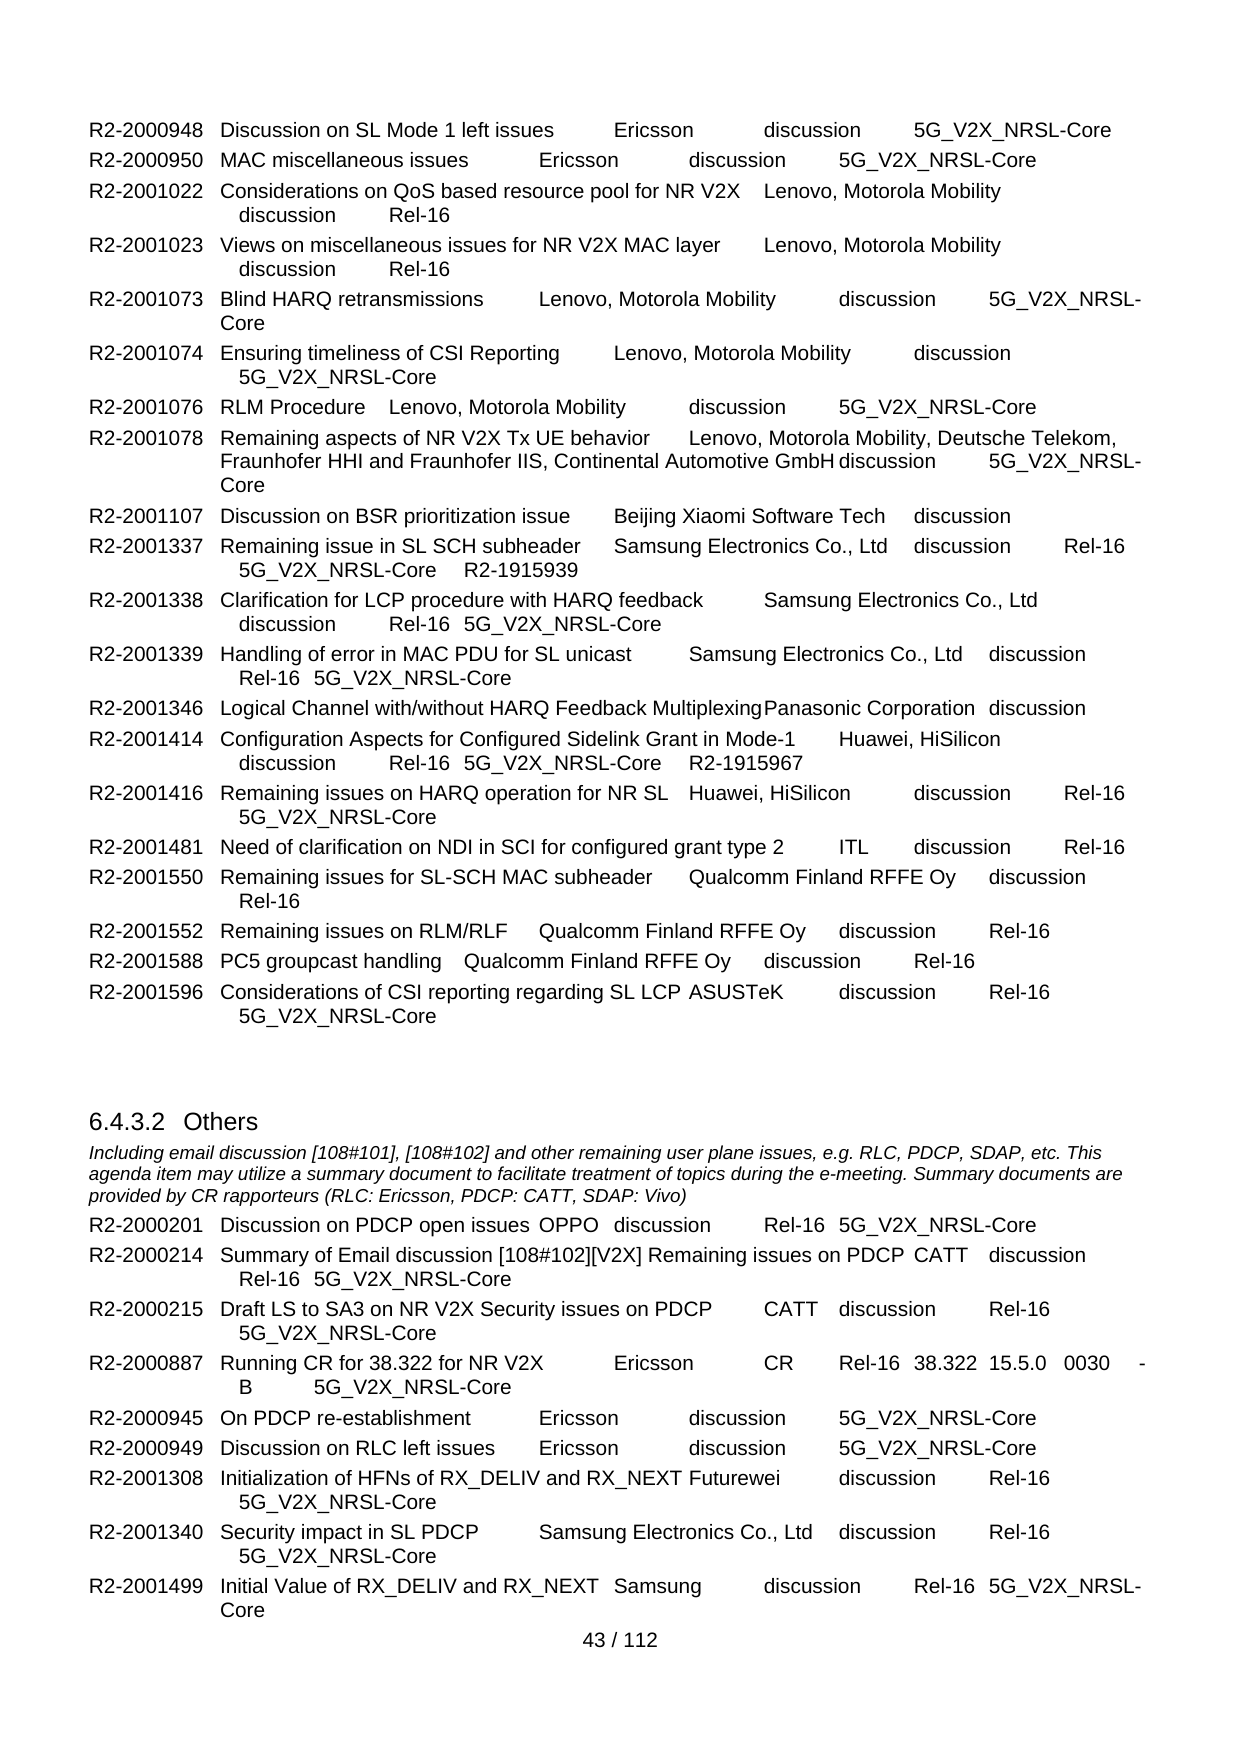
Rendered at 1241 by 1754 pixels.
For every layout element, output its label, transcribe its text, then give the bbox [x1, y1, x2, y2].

title R2-2001023 Views on miscellaneous issues for NR V2X MAC layer Lenovo, Motorola Mobility discussion Rel-16 [89, 233, 1152, 281]
title R2-2001346 Logical Channel with/without HARQ Feedback Multiplexing Panasonic Corporation discussion [89, 696, 1152, 720]
title R2-2001073 Blind HARQ retransmissions Lenovo, Motorola Mobility discussion 5G_V2X_NRSL-Core [89, 287, 1152, 335]
title R2-2001337 Remaining issue in SL SCH subheader Samsung Electronics Co., Ltd discussion Rel-16 5G_V2X_NRSL-Core R2-1915939 [89, 534, 1152, 582]
title R2-2001588 PC5 groupcast handling Qualcomm Finland RFFE Oy discussion Rel-16 [89, 949, 1152, 973]
title R2-2000214 Summary of Email discussion [108#102][V2X] Remaining issues on PDCP CATT discussion Rel-16 5G_V2X_NRSL-Core [89, 1243, 1152, 1291]
title R2-2001022 Considerations on QoS based resource pool for NR V2X Lenovo, Motorola Mobility discussion Rel-16 [89, 178, 1152, 226]
subtitle 6.4.3.2 Others [89, 1107, 1152, 1135]
title R2-2001499 Initial Value of RX_DELIV and RX_NEXT Samsung discussion Rel-16 5G_V2X_NRSL-Core [89, 1574, 1152, 1622]
title R2-2001107 Discussion on BSR prioritization issue Beijing Xiaomi Software Tech discussion [89, 503, 1152, 527]
title R2-2001078 Remaining aspects of NR V2X Tx UE behavior Lenovo, Motorola Mobility, Deutsche Telekom, Fraunhofer HHI and Fraunhofer IIS, Continental Automotive GmbH discussion 5G_V2X_NRSL-Core [89, 425, 1152, 497]
title R2-2001074 Ensuring timeliness of CSI Reporting Lenovo, Motorola Mobility discussion 5G_V2X_NRSL-Core [89, 341, 1152, 389]
title R2-2000948 Discussion on SL Mode 1 left issues Ericsson discussion 5G_V2X_NRSL-Core [89, 118, 1152, 142]
title R2-2001076 RLM Procedure Lenovo, Motorola Mobility discussion 5G_V2X_NRSL-Core [89, 395, 1152, 419]
title R2-2001596 Considerations of CSI reporting regarding SL LCP ASUSTeK discussion Rel-16 5G_V2X_NRSL-Core [89, 979, 1152, 1027]
title R2-2001338 Clarification for LCP procedure with HARQ feedback Samsung Electronics Co., Ltd discussion Rel-16 5G_V2X_NRSL-Core [89, 588, 1152, 636]
title R2-2001340 Security impact in SL PDCP Samsung Electronics Co., Ltd discussion Rel-16 5G_V2X_NRSL-Core [89, 1520, 1152, 1568]
text Including email discussion [108#101], [108#102] and other remaining user plane issues, e.g. RLC, PDCP, SDAP, etc. This agenda item may utilize a summary document to facilitate treatment of topics during the e-meeting. Summary documents are provided by CR rapporteurs (RLC: Ericsson, PDCP: CATT, SDAP: Vivo) [89, 1142, 1152, 1206]
title R2-2000945 On PDCP re-establishment Ericsson discussion 5G_V2X_NRSL-Core [89, 1405, 1152, 1429]
title R2-2001414 Configuration Aspects for Configured Sidelink Grant in Mode-1 Huawei, HiSilicon discussion Rel-16 5G_V2X_NRSL-Core R2-1915967 [89, 726, 1152, 774]
title R2-2000950 MAC miscellaneous issues Ericsson discussion 5G_V2X_NRSL-Core [89, 148, 1152, 172]
title R2-2000201 Discussion on PDCP open issues OPPO discussion Rel-16 5G_V2X_NRSL-Core [89, 1213, 1152, 1237]
title R2-2000949 Discussion on RLC left issues Ericsson discussion 5G_V2X_NRSL-Core [89, 1436, 1152, 1459]
title R2-2001339 Handling of error in MAC PDU for SL unicast Samsung Electronics Co., Ltd discussion Rel-16 5G_V2X_NRSL-Core [89, 642, 1152, 690]
title R2-2000215 Draft LS to SA3 on NR V2X Security issues on PDCP CATT discussion Rel-16 5G_V2X_NRSL-Core [89, 1297, 1152, 1345]
title R2-2001416 Remaining issues on HARQ operation for NR SL Huawei, HiSilicon discussion Rel-16 5G_V2X_NRSL-Core [89, 781, 1152, 828]
title R2-2001481 Need of clarification on NDI in SCI for configured grant type 2 ITL discussion Rel-16 [89, 835, 1152, 859]
title R2-2001552 Remaining issues on RLM/RLF Qualcomm Finland RFFE Oy discussion Rel-16 [89, 919, 1152, 943]
title R2-2001550 Remaining issues for SL-SCH MAC subheader Qualcomm Finland RFFE Oy discussion Rel-16 [89, 865, 1152, 913]
title R2-2000887 Running CR for 38.322 for NR V2X Ericsson CR Rel-16 38.322 15.5.0 0030 - B 5G_V2X_NRSL-Core [89, 1351, 1152, 1399]
title R2-2001308 Initialization of HFNs of RX_DELIV and RX_NEXT Futurewei discussion Rel-16 5G_V2X_NRSL-Core [89, 1466, 1152, 1514]
